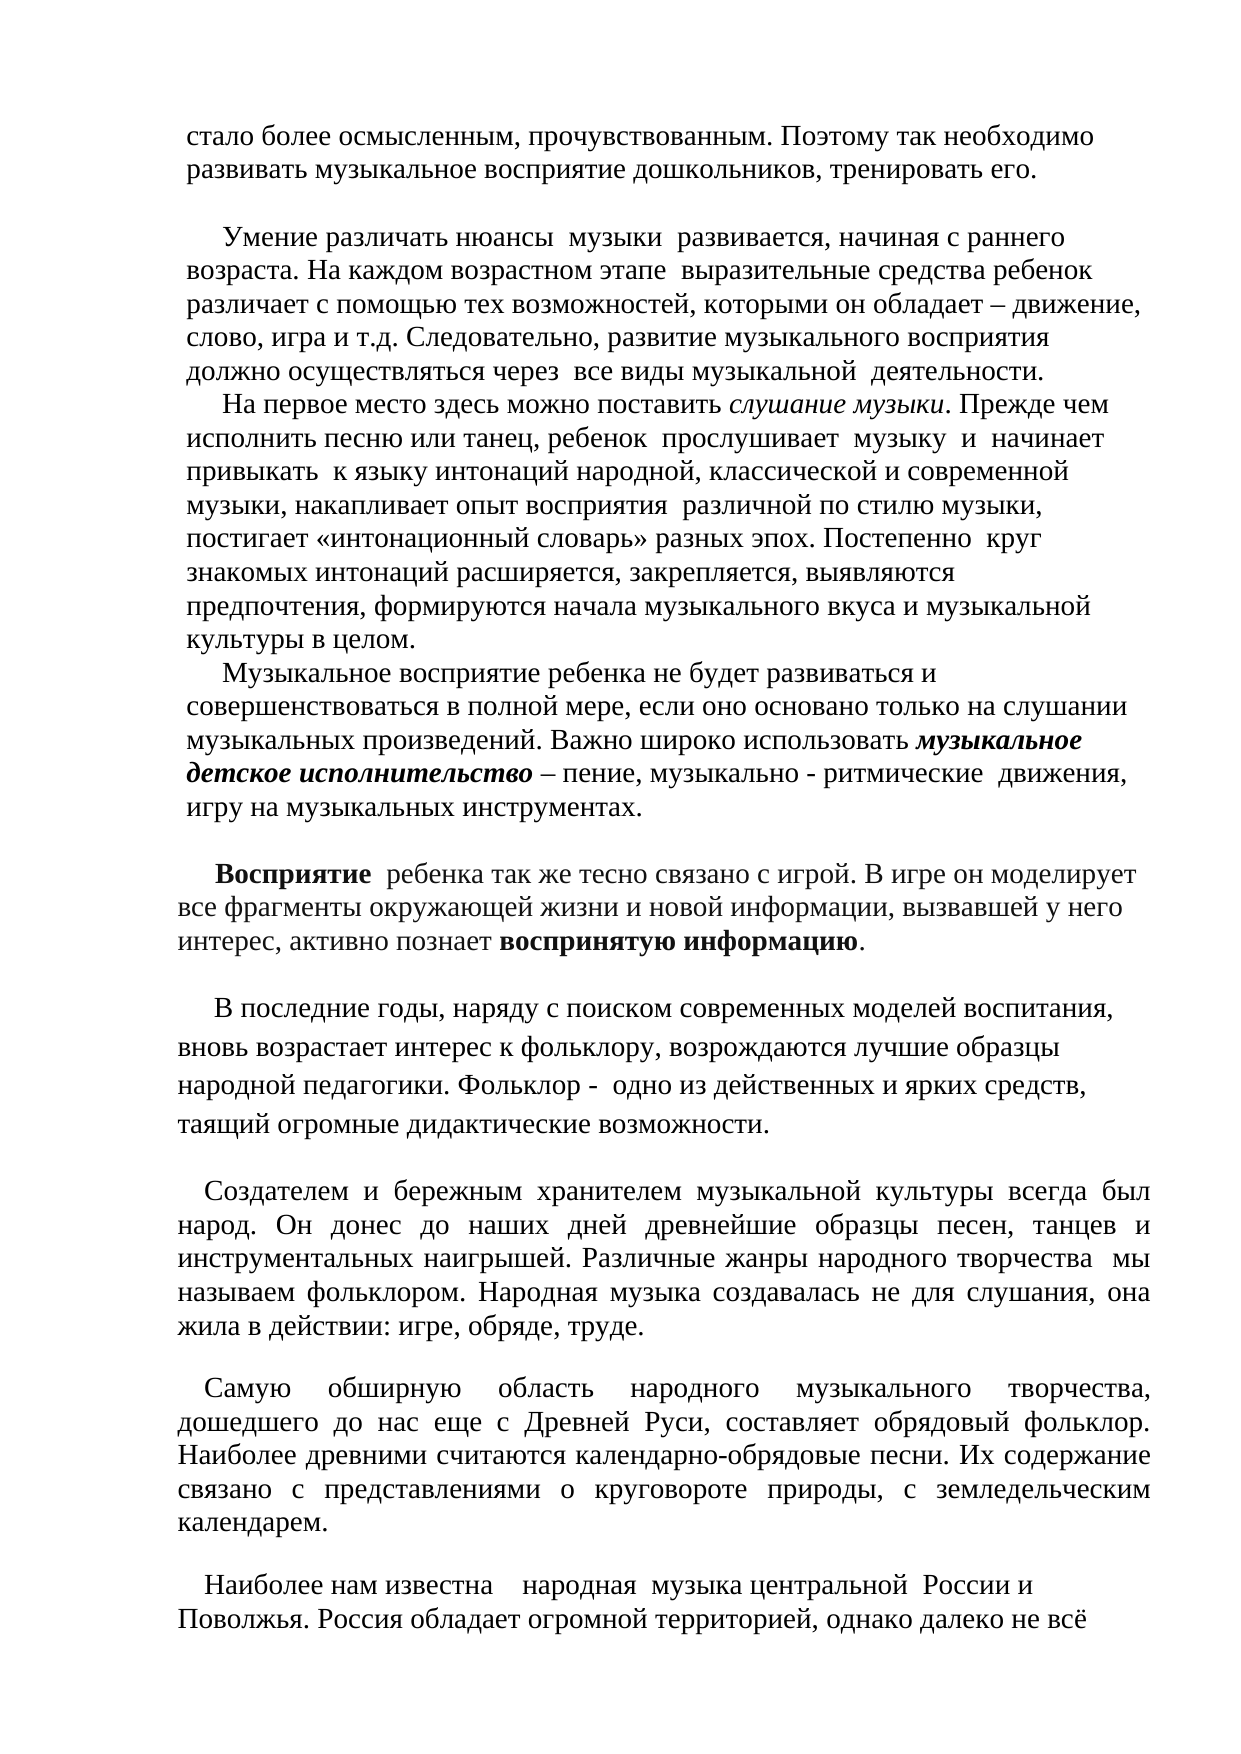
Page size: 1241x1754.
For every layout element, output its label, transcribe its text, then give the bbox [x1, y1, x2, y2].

text На первое место здесь можно поставить слушание музыки. Прежде чем исполнить песню или танец, ребенок прослушивает музыку и начинает привыкать к языку интонаций народной, классической и современной музыки, накапливает опыт восприятия различной по стилю музыки, постигает «интонационный словарь» разных эпох. Постепенно круг знакомых интонаций расширяется, закрепляется, выявляются предпочтения, формируются начала музыкального вкуса и музыкальной культуры в целом. [186, 386, 1143, 655]
text Создателем и бережным хранителем музыкальной культуры всегда был народ. Он донес до наших дней древнейшие образцы песен, танцев и инструментальных наигрышей. Различные жанры народного творчества мы называем фольклором. Народная музыка создавалась не для слушания, она жила в действии: игре, обряде, труде. [177, 1173, 1152, 1341]
text В последние годы, наряду с поиском современных моделей воспитания, вновь возрастает интерес к фольклору, возрождаются лучшие образцы народной педагогики. Фольклор - одно из действенных и ярких средств, таящий огромные дидактические возможности. [177, 990, 1152, 1139]
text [177, 1567, 1152, 1634]
text Музыкальное восприятие ребенка не будет развиваться и совершенствоваться в полной мере, если оно основано только на слушании музыкальных произведений. Важно широко использовать музыкальное детское исполнительство – пение, музыкально - ритмические движения, игру на музыкальных инструментах. [186, 655, 1143, 822]
text Самую обширную область народного музыкального творчества, дошедшего до нас еще с Древней Руси, составляет обрядовый фольклор. Наиболее древними считаются календарно-обрядовые песни. Их содержание связано с представлениями о круговороте природы, с земледельческим календарем. [177, 1370, 1152, 1538]
text Умение различать нюансы музыки развивается, начиная с раннего возраста. На каждом возрастном этапе выразительные средства ребенок различает с помощью тех возможностей, которыми он обладает – движение, слово, игра и т.д. Следовательно, развитие музыкального восприятия должно осуществляться через все виды музыкальной деятельности. [186, 219, 1143, 386]
text Восприятие ребенка так же тесно связано с игрой. В игре он моделирует все фрагменты окружающей жизни и новой информации, вызвавшей у него интерес, активно познает воспринятую информацию. [177, 856, 1152, 957]
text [186, 118, 1143, 185]
